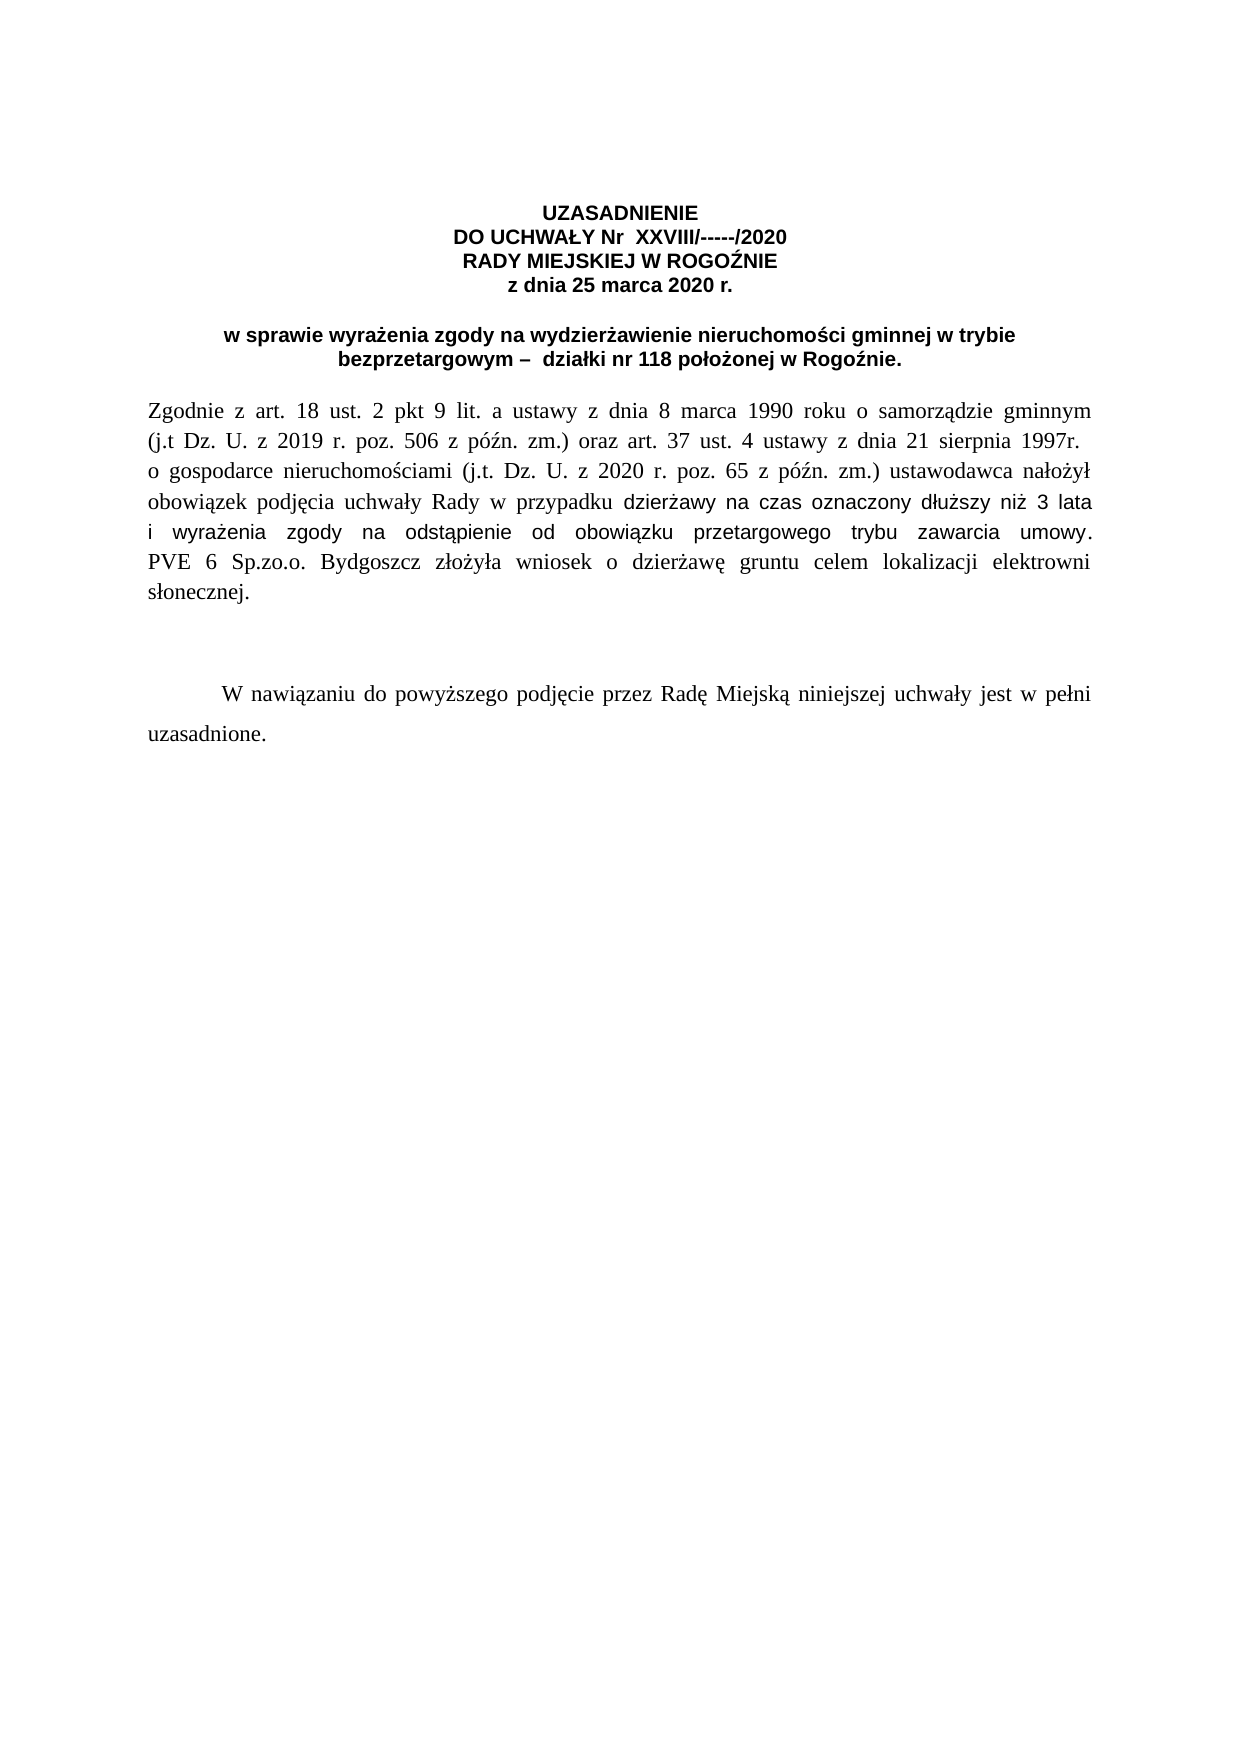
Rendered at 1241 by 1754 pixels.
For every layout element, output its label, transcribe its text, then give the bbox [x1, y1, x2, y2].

text Zgodnie z art. 18 ust. 2 pkt 9 lit. a ustawy z dnia 8 marca 1990 roku o samorządzie gminnym (j.t Dz. U. z 2019 r. poz. 506 z późn. zm.) oraz art. 37 ust. 4 ustawy z dnia 21 sierpnia 1997r. o gospodarce nieruchomościami (j.t. Dz. U. z 2020 r. poz. 65 z późn. zm.) ustawodawca nałożył obowiązek podjęcia uchwały Rady w przypadku dzierżawy na czas oznaczony dłuższy niż 3 lata i wyrażenia zgody na odstąpienie od obowiązku przetargowego trybu zawarcia umowy. PVE 6 Sp.zo.o. Bydgoszcz złożyła wniosek o dzierżawę gruntu celem lokalizacji elektrowni słonecznej. [148, 397, 1093, 605]
text DO UCHWAŁY Nr XXVIII/-----/2020 [148, 224, 1093, 248]
text z dnia 25 marca 2020 r. [148, 272, 1093, 296]
text W nawiązaniu do powyższego podjęcie przez Radę Miejską niniejszej uchwały jest w pełni uzasadnione. [148, 680, 1093, 746]
text UZASADNIENIE [148, 201, 1093, 224]
text w sprawie wyrażenia zgody na wydzierżawienie nieruchomości gminnej w trybie bezprzetargowym – działki nr 118 położonej w Rogoźnie. [148, 323, 1093, 371]
text RADY MIEJSKIEJ W ROGOŹNIE [148, 248, 1093, 272]
